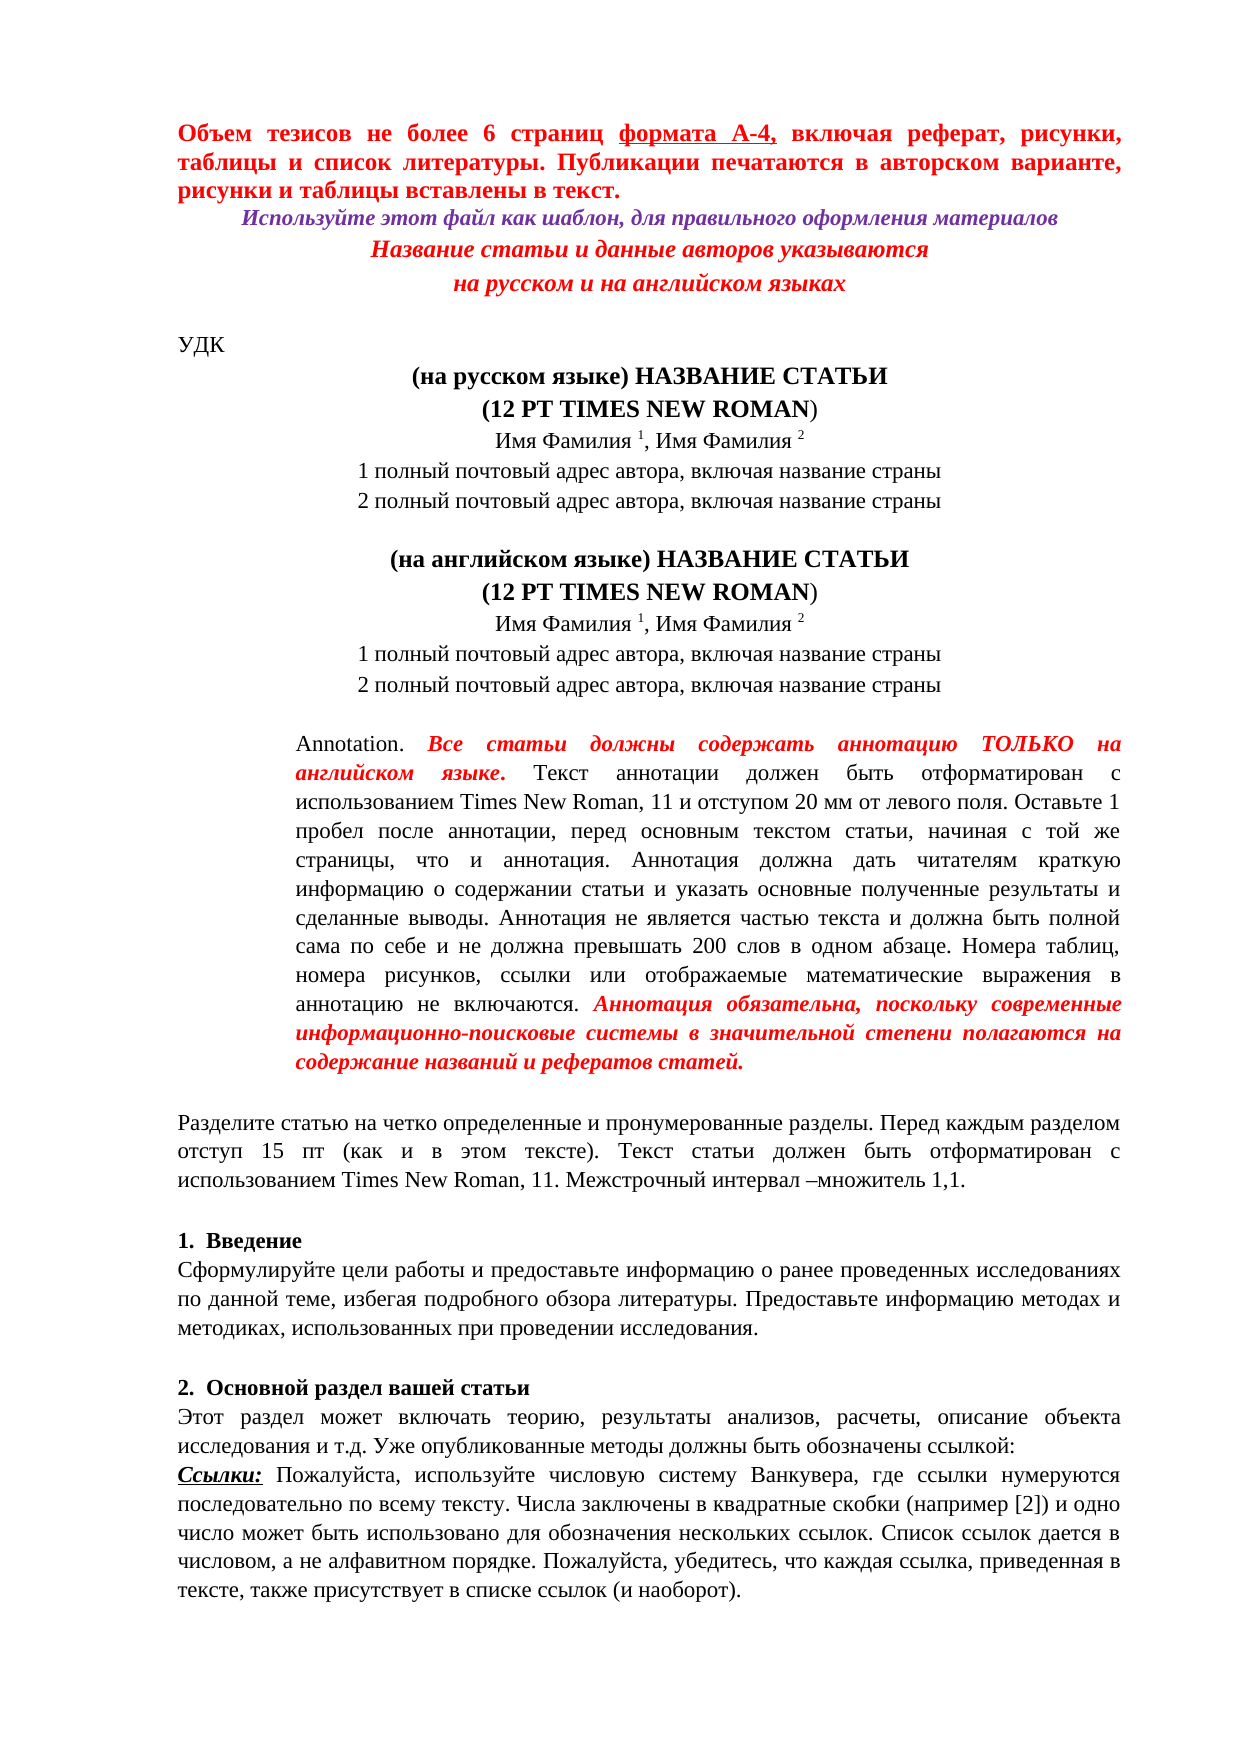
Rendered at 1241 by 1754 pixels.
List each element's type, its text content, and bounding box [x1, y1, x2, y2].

text (12 PT TIMES NEW ROMAN) [177, 394, 1122, 423]
text 2 полный почтовый адрес автора, включая название страны [177, 487, 1122, 514]
text 1 полный почтовый адрес автора, включая название страны [177, 640, 1122, 667]
text (на английском языке) НАЗВАНИЕ СТАТЬИ [177, 544, 1122, 573]
text (12 PT TIMES NEW ROMAN) [177, 577, 1122, 606]
text (на русском языке) НАЗВАНИЕ СТАТЬИ [177, 361, 1122, 390]
text Название статьи и данные авторов указываются [177, 234, 1122, 263]
text Используйте этот файл как шаблон, для правильного оформления материалов [177, 204, 1122, 231]
text УДК [177, 331, 1122, 357]
text Объем тезисов не более 6 страниц формата А-4, включая реферат, рисунки, таблицы и список литературы. Публикации печатаются в авторском варианте, рисунки и таблицы вставлены в текст. [177, 118, 1122, 204]
text Annotation. Все статьи должны содержать аннотацию ТОЛЬКО на английском языке. Текст аннотации должен быть отформатирован с использованием Times New Roman, 11 и отступом 20 мм от левого поля. Оставьте 1 пробел после аннотации, перед основным текстом статьи, начиная с той же страницы, что и аннотация. Аннотация должна дать читателям краткую информацию о содержании статьи и указать основные полученные результаты и сделанные выводы. Аннотация не является частью текста и должна быть полной сама по себе и не должна превышать 200 слов в одном абзаце. Номера таблиц, номера рисунков, ссылки или отображаемые математические выражения в аннотацию не включаются. Аннотация обязательна, поскольку современные информационно-поисковые системы в значительной степени полагаются на содержание названий и рефератов статей. [295, 730, 1122, 1075]
text Сформулируйте цели работы и предоставьте информацию о ранее проведенных исследованиях по данной теме, избегая подробного обзора литературы. Предоставьте информацию методах и методиках, использованных при проведении исследования. [177, 1256, 1122, 1340]
text Этот раздел может включать теорию, результаты анализов, расчеты, описание объекта исследования и т.д. Уже опубликованные методы должны быть обозначены ссылкой: [177, 1403, 1122, 1458]
text Имя Фамилия 1, Имя Фамилия 2 [177, 610, 1122, 637]
text на русском и на английском языках [177, 268, 1122, 296]
text Имя Фамилия 1, Имя Фамилия 2 [177, 427, 1122, 453]
text 1 полный почтовый адрес автора, включая название страны [177, 457, 1122, 484]
text 2. Основной раздел вашей статьи [177, 1374, 1122, 1400]
text Ссылки: Пожалуйста, используйте числовую систему Ванкувера, где ссылки нумеруются последовательно по всему тексту. Числа заключены в квадратные скобки (например [2]) и одно число может быть использовано для обозначения нескольких ссылок. Список ссылок дается в числовом, а не алфавитном порядке. Пожалуйста, убедитесь, что каждая ссылка, приведенная в тексте, также присутствует в списке ссылок (и наоборот). [177, 1461, 1122, 1603]
text 2 полный почтовый адрес автора, включая название страны [177, 671, 1122, 697]
text 1. Введение [177, 1227, 1122, 1253]
text Разделите статью на четко определенные и пронумерованные разделы. Перед каждым разделом отступ 15 пт (как и в этом тексте). Текст статьи должен быть отформатирован с использованием Times New Roman, 11. Межстрочный интервал –множитель 1,1. [177, 1108, 1122, 1193]
